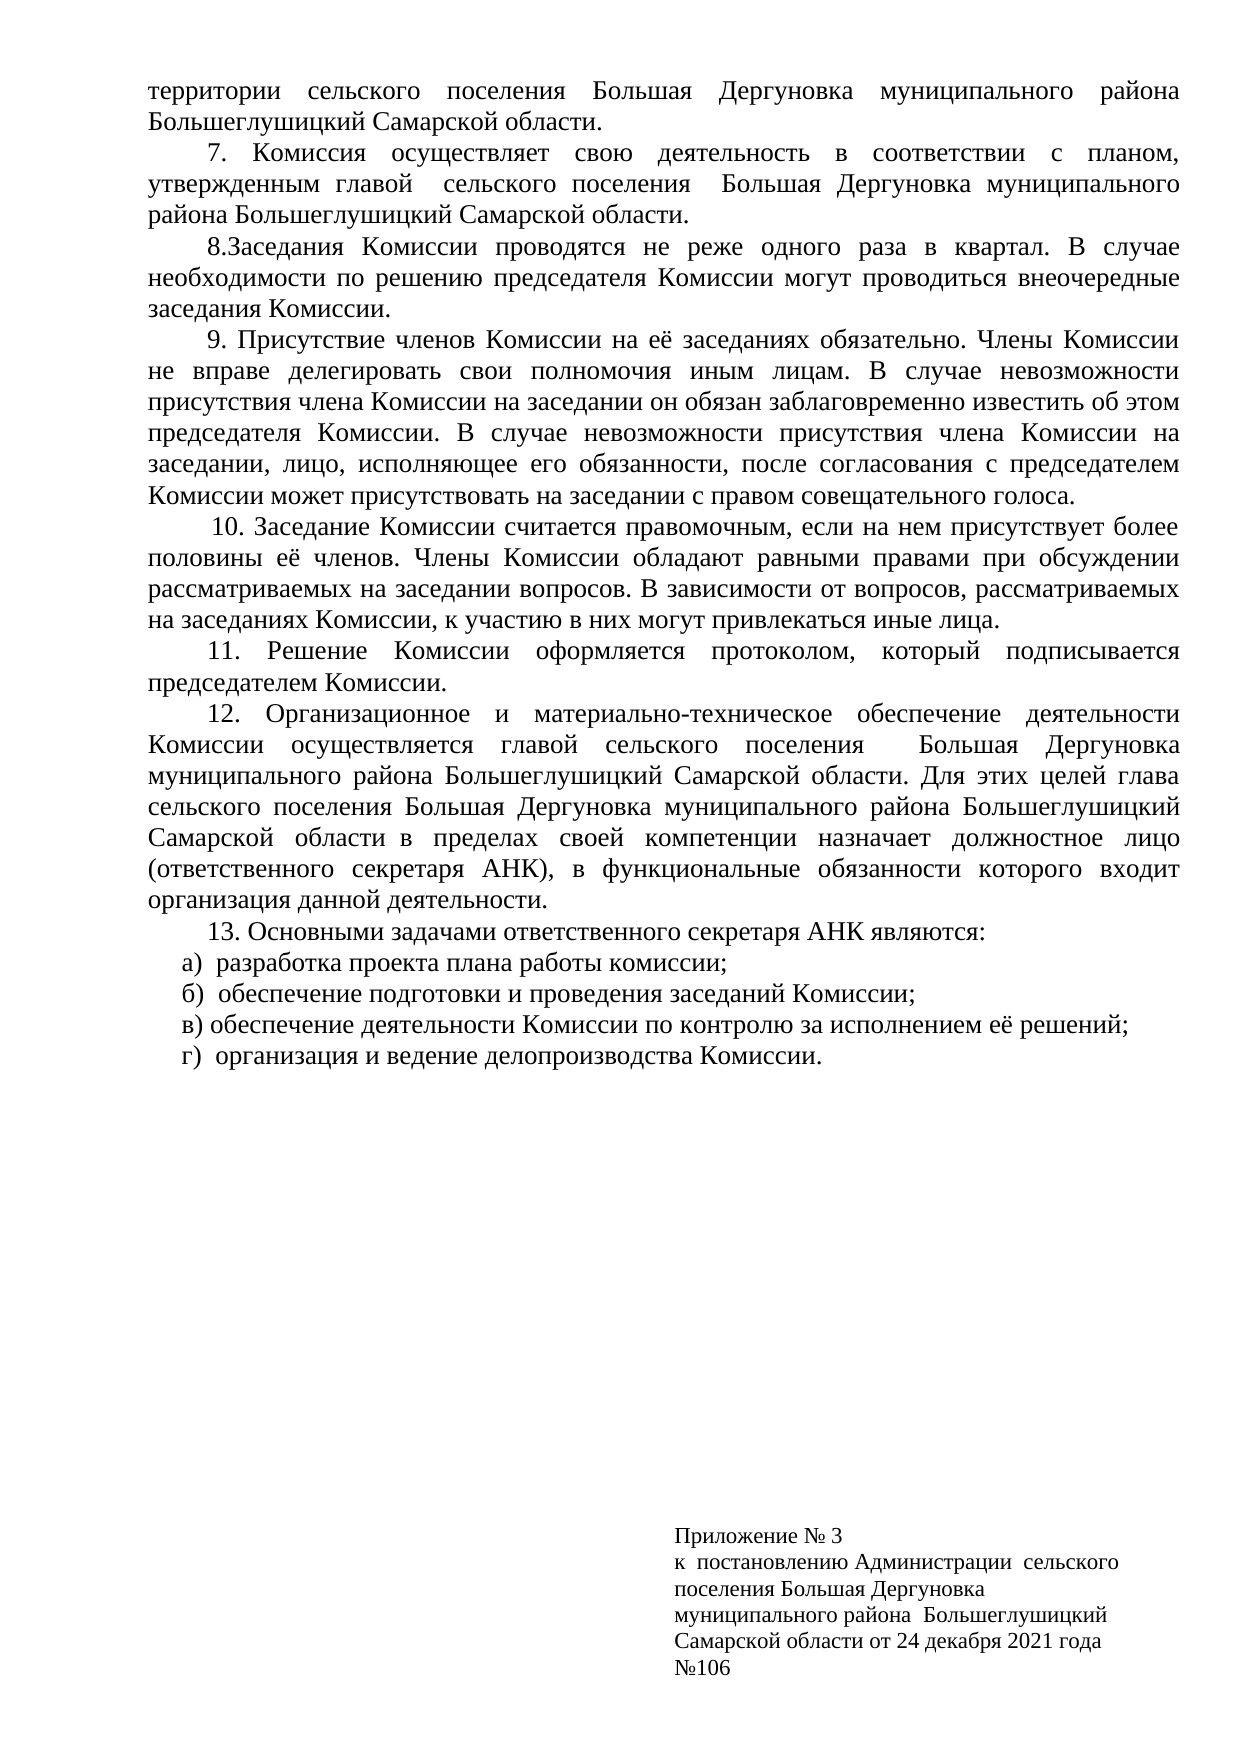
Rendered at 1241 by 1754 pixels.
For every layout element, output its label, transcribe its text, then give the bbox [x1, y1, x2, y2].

text 13. Основными задачами ответственного секретаря АНК являются: [148, 915, 1181, 946]
text 7. Комиссия осуществляет свою деятельность в соответствии с планом, утвержденным главой сельского поселения Большая Дергуновка муниципального района Большеглушицкий Самарской области. [148, 136, 1181, 229]
text 10. Заседание Комиссии считается правомочным, если на нем присутствует более половины её членов. Члены Комиссии обладают равными правами при обсуждении рассматриваемых на заседании вопросов. В зависимости от вопросов, рассматриваемых на заседаниях Комиссии, к участию в них могут привлекаться иные лица. [148, 510, 1181, 634]
table_header Приложение № 3 к постановлению Администрации сельского поселения Большая Дергуновка муниципального района Большеглушицкий Самарской области от 24 декабря 2021 года №106 [663, 1522, 1162, 1680]
text 11. Решение Комиссии оформляется протоколом, который подписывается председателем Комиссии. [148, 634, 1181, 697]
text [148, 74, 1181, 136]
text б) обеспечение подготовки и проведения заседаний Комиссии; [148, 977, 1181, 1008]
text 8.Заседания Комиссии проводятся не реже одного раза в квартал. В случае необходимости по решению председателя Комиссии могут проводиться внеочередные заседания Комиссии. [148, 229, 1181, 323]
text 9. Присутствие членов Комиссии на её заседаниях обязательно. Члены Комиссии не вправе делегировать свои полномочия иным лицам. В случае невозможности присутствия члена Комиссии на заседании он обязан заблаговременно известить об этом председателя Комиссии. В случае невозможности присутствия члена Комиссии на заседании, лицо, исполняющее его обязанности, после согласования с председателем Комиссии может присутствовать на заседании с правом совещательного голоса. [148, 323, 1181, 510]
text а) разработка проекта плана работы комиссии; [148, 946, 1181, 977]
text в) обеспечение деятельности Комиссии по контролю за исполнением её решений; [148, 1008, 1181, 1039]
text г) организация и ведение делопроизводства Комиссии. [148, 1039, 1181, 1071]
text 12. Организационное и материально-техническое обеспечение деятельности Комиссии осуществляется главой сельского поселения Большая Дергуновка муниципального района Большеглушицкий Самарской области. Для этих целей глава сельского поселения Большая Дергуновка муниципального района Большеглушицкий Самарской области в пределах своей компетенции назначает должностное лицо (ответственного секретаря АНК), в функциональные обязанности которого входит организация данной деятельности. [148, 697, 1181, 915]
